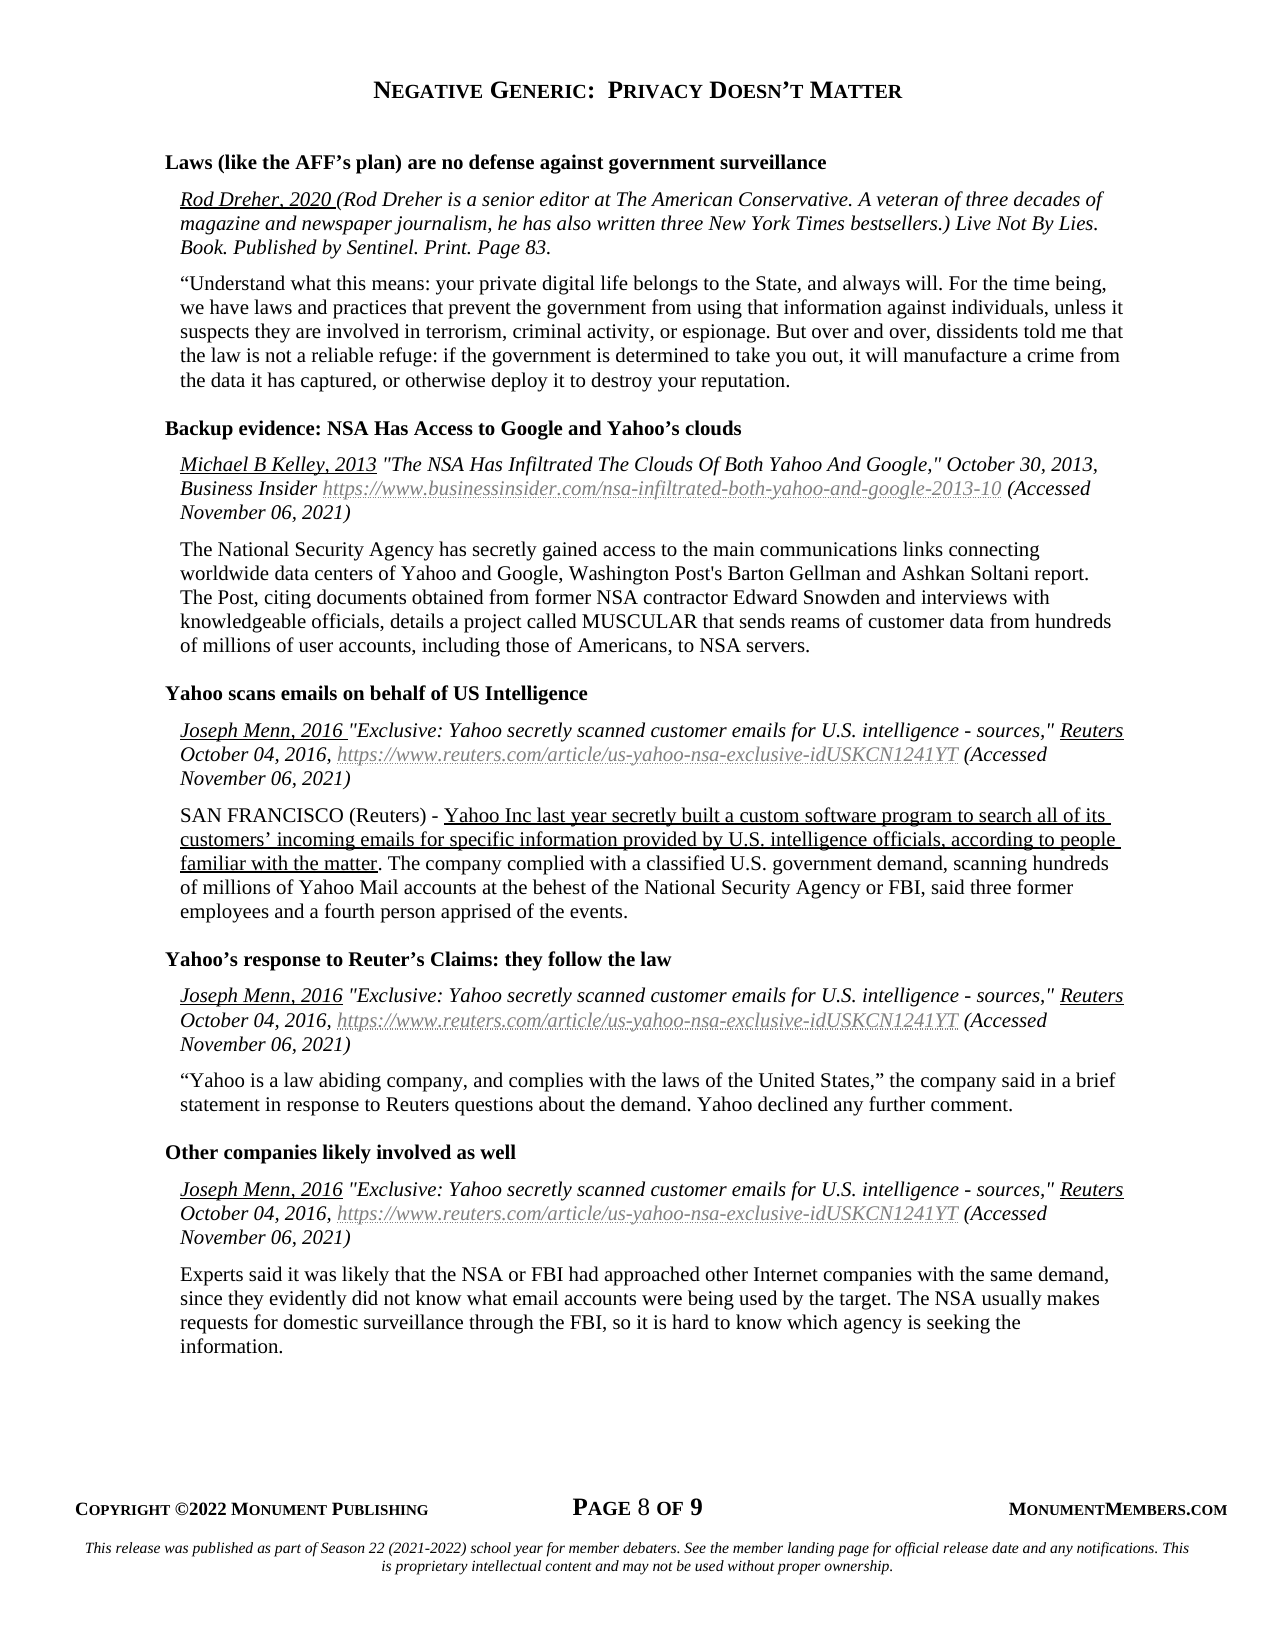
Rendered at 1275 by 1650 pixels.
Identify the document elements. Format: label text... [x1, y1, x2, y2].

text Backup evidence: NSA Has Access to Google and Yahoo’s clouds [165, 416, 1125, 440]
text Joseph Menn, 2016 "Exclusive: Yahoo secretly scanned customer emails for U.S. intelligence - sources," Reuters October 04, 2016, https://www.reuters.com/article/us-yahoo-nsa-exclusive-idUSKCN1241YT (Accessed November 06, 2021) [180, 1177, 1125, 1249]
text Other companies likely involved as well [165, 1140, 1125, 1164]
text Experts said it was likely that the NSA or FBI had approached other Internet companies with the same demand, since they evidently did not know what email accounts were being used by the target. The NSA usually makes requests for domestic surveillance through the FBI, so it is hard to know which agency is seeking the information. [180, 1262, 1125, 1358]
text Rod Dreher, 2020 (Rod Dreher is a senior editor at The American Conservative. A veteran of three decades of magazine and newspaper journalism, he has also written three New York Times bestsellers.) Live Not By Lies. Book. Published by Sentinel. Print. Page 83. [180, 187, 1125, 259]
text Laws (like the AFF’s plan) are no defense against government surveillance [165, 150, 1125, 174]
text The National Security Agency has secretly gained access to the main communications links connecting worldwide data centers of Yahoo and Google, Washington Post's Barton Gellman and Ashkan Soltani report. The Post, citing documents obtained from former NSA contractor Edward Snowden and interviews with knowledgeable officials, details a project called MUSCULAR that sends reams of customer data from hundreds of millions of user accounts, including those of Americans, to NSA servers. [180, 537, 1125, 657]
text Joseph Menn, 2016 "Exclusive: Yahoo secretly scanned customer emails for U.S. intelligence - sources," Reuters October 04, 2016, https://www.reuters.com/article/us-yahoo-nsa-exclusive-idUSKCN1241YT (Accessed November 06, 2021) [180, 718, 1125, 790]
text “Yahoo is a law abiding company, and complies with the laws of the United States,” the company said in a brief statement in response to Reuters questions about the demand. Yahoo declined any further comment. [180, 1068, 1125, 1116]
text SAN FRANCISCO (Reuters) - Yahoo Inc last year secretly built a custom software program to search all of its customers’ incoming emails for specific information provided by U.S. intelligence officials, according to people familiar with the matter. The company complied with a classified U.S. government demand, scanning hundreds of millions of Yahoo Mail accounts at the behest of the National Security Agency or FBI, said three former employees and a fourth person apprised of the events. [180, 802, 1125, 923]
text Joseph Menn, 2016 "Exclusive: Yahoo secretly scanned customer emails for U.S. intelligence - sources," Reuters October 04, 2016, https://www.reuters.com/article/us-yahoo-nsa-exclusive-idUSKCN1241YT (Accessed November 06, 2021) [180, 983, 1125, 1056]
text Michael B Kelley, 2013 "The NSA Has Infiltrated The Clouds Of Both Yahoo And Google," October 30, 2013, Business Insider https://www.businessinsider.com/nsa-infiltrated-both-yahoo-and-google-2013-10 (Accessed November 06, 2021) [180, 452, 1125, 524]
text Yahoo’s response to Reuter’s Claims: they follow the law [165, 947, 1125, 971]
text Yahoo scans emails on behalf of US Intelligence [165, 681, 1125, 705]
text “Understand what this means: your private digital life belongs to the State, and always will. For the time being, we have laws and practices that prevent the government from using that information against individuals, unless it suspects they are involved in terrorism, criminal activity, or espionage. But over and over, dissidents told me that the law is not a reliable refuge: if the government is determined to take you out, it will manufacture a crime from the data it has captured, or otherwise deploy it to destroy your reputation. [180, 271, 1125, 392]
